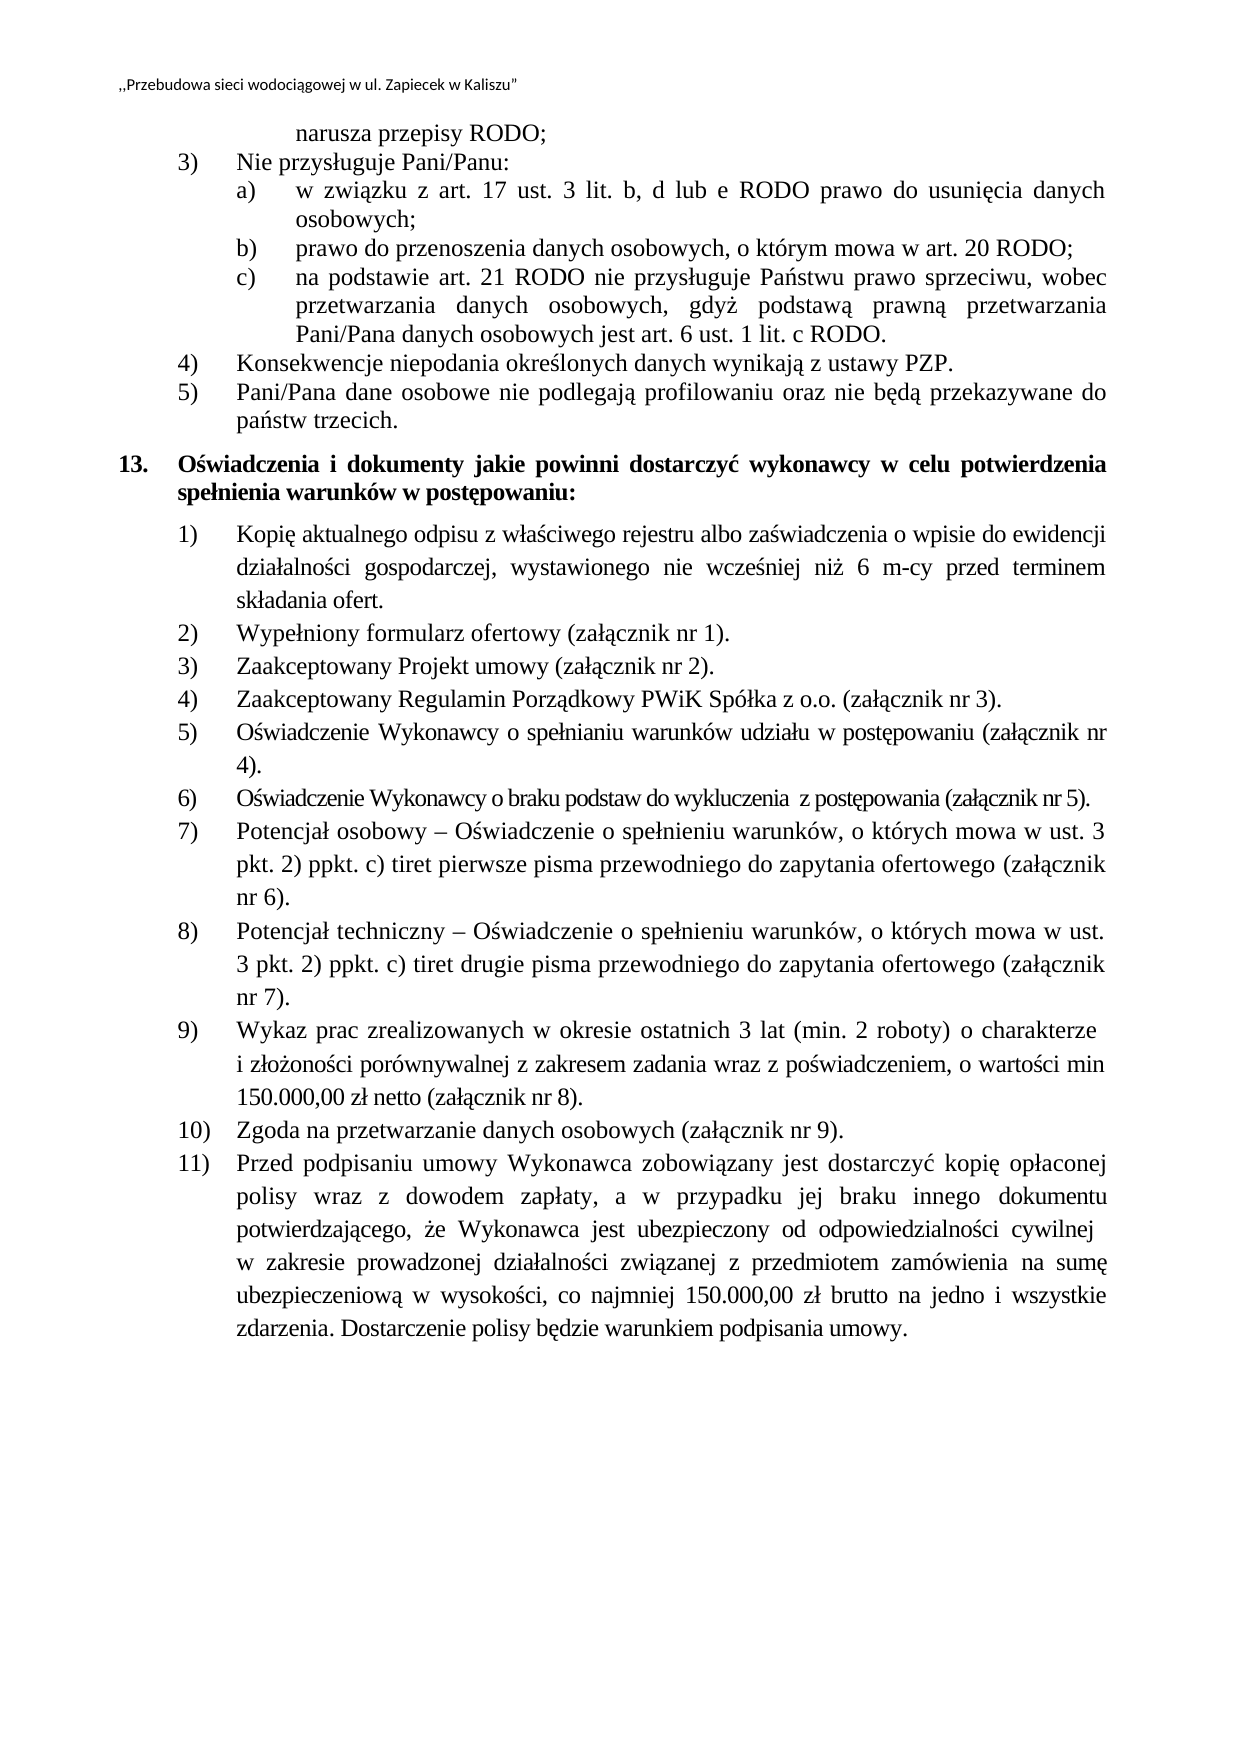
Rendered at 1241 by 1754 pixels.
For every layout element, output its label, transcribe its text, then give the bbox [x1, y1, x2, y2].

list na podstawie art. 21 RODO nie przysługuje Państwu prawo sprzeciwu, wobec przetwarzania danych osobowych, gdyż podstawą prawną przetwarzania Pani/Pana danych osobowych jest art. 6 ust. 1 lit. c RODO. [236, 262, 1107, 348]
list Oświadczenia i dokumenty jakie powinni dostarczyć wykonawcy w celu potwierdzenia spełnienia warunków w postępowaniu: [118, 449, 1107, 506]
list Konsekwencje niepodania określonych danych wynikają z ustawy PZP. [177, 348, 1107, 377]
list Zaakceptowany Projekt umowy (załącznik nr 2). [177, 651, 1107, 679]
list Potencjał osobowy – Oświadczenie o spełnieniu warunków, o których mowa w ust. 3 pkt. 2) ppkt. c) tiret pierwsze pisma przewodniego do zapytania ofertowego (załącznik nr 6). [177, 816, 1106, 911]
list Przed podpisaniu umowy Wykonawca zobowiązany jest dostarczyć kopię opłaconej polisy wraz z dowodem zapłaty, a w przypadku jej braku innego dokumentu potwierdzającego, że Wykonawca jest ubezpieczony od odpowiedzialności cywilnej w zakresie prowadzonej działalności związanej z przedmiotem zamówienia na sumę ubezpieczeniową w wysokości, co najmniej 150.000,00 zł brutto na jedno i wszystkie zdarzenia. Dostarczenie polisy będzie warunkiem podpisania umowy. [177, 1148, 1107, 1342]
list Nie przysługuje Pani/Panu: [177, 147, 1107, 176]
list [236, 118, 1107, 147]
list Oświadczenie Wykonawcy o braku podstaw do wykluczenia z postępowania (załącznik nr 5). [177, 783, 1107, 812]
list Wykaz prac zrealizowanych w okresie ostatnich 3 lat (min. 2 roboty) o charakterze i złożoności porównywalnej z zakresem zadania wraz z poświadczeniem, o wartości min 150.000,00 zł netto (załącznik nr 8). [177, 1016, 1106, 1110]
list Kopię aktualnego odpisu z właściwego rejestru albo zaświadczenia o wpisie do ewidencji działalności gospodarczej, wystawionego nie wcześniej niż 6 m-cy przed terminem składania ofert. [177, 519, 1106, 613]
list Wypełniony formularz ofertowy (załącznik nr 1). [177, 618, 1107, 647]
list w związku z art. 17 ust. 3 lit. b, d lub e RODO prawo do usunięcia danych osobowych; [236, 176, 1107, 233]
list Oświadczenie Wykonawcy o spełnianiu warunków udziału w postępowaniu (załącznik nr 4). [177, 717, 1107, 779]
list prawo do przenoszenia danych osobowych, o którym mowa w art. 20 RODO; [236, 233, 1107, 262]
list Zgoda na przetwarzanie danych osobowych (załącznik nr 9). [177, 1115, 1107, 1143]
list Potencjał techniczny – Oświadczenie o spełnieniu warunków, o których mowa w ust. 3 pkt. 2) ppkt. c) tiret drugie pisma przewodniego do zapytania ofertowego (załącznik nr 7). [177, 916, 1106, 1011]
list Zaakceptowany Regulamin Porządkowy PWiK Spółka z o.o. (załącznik nr 3). [177, 684, 1107, 713]
list Pani/Pana dane osobowe nie podlegają profilowaniu oraz nie będą przekazywane do państw trzecich. [177, 377, 1107, 434]
